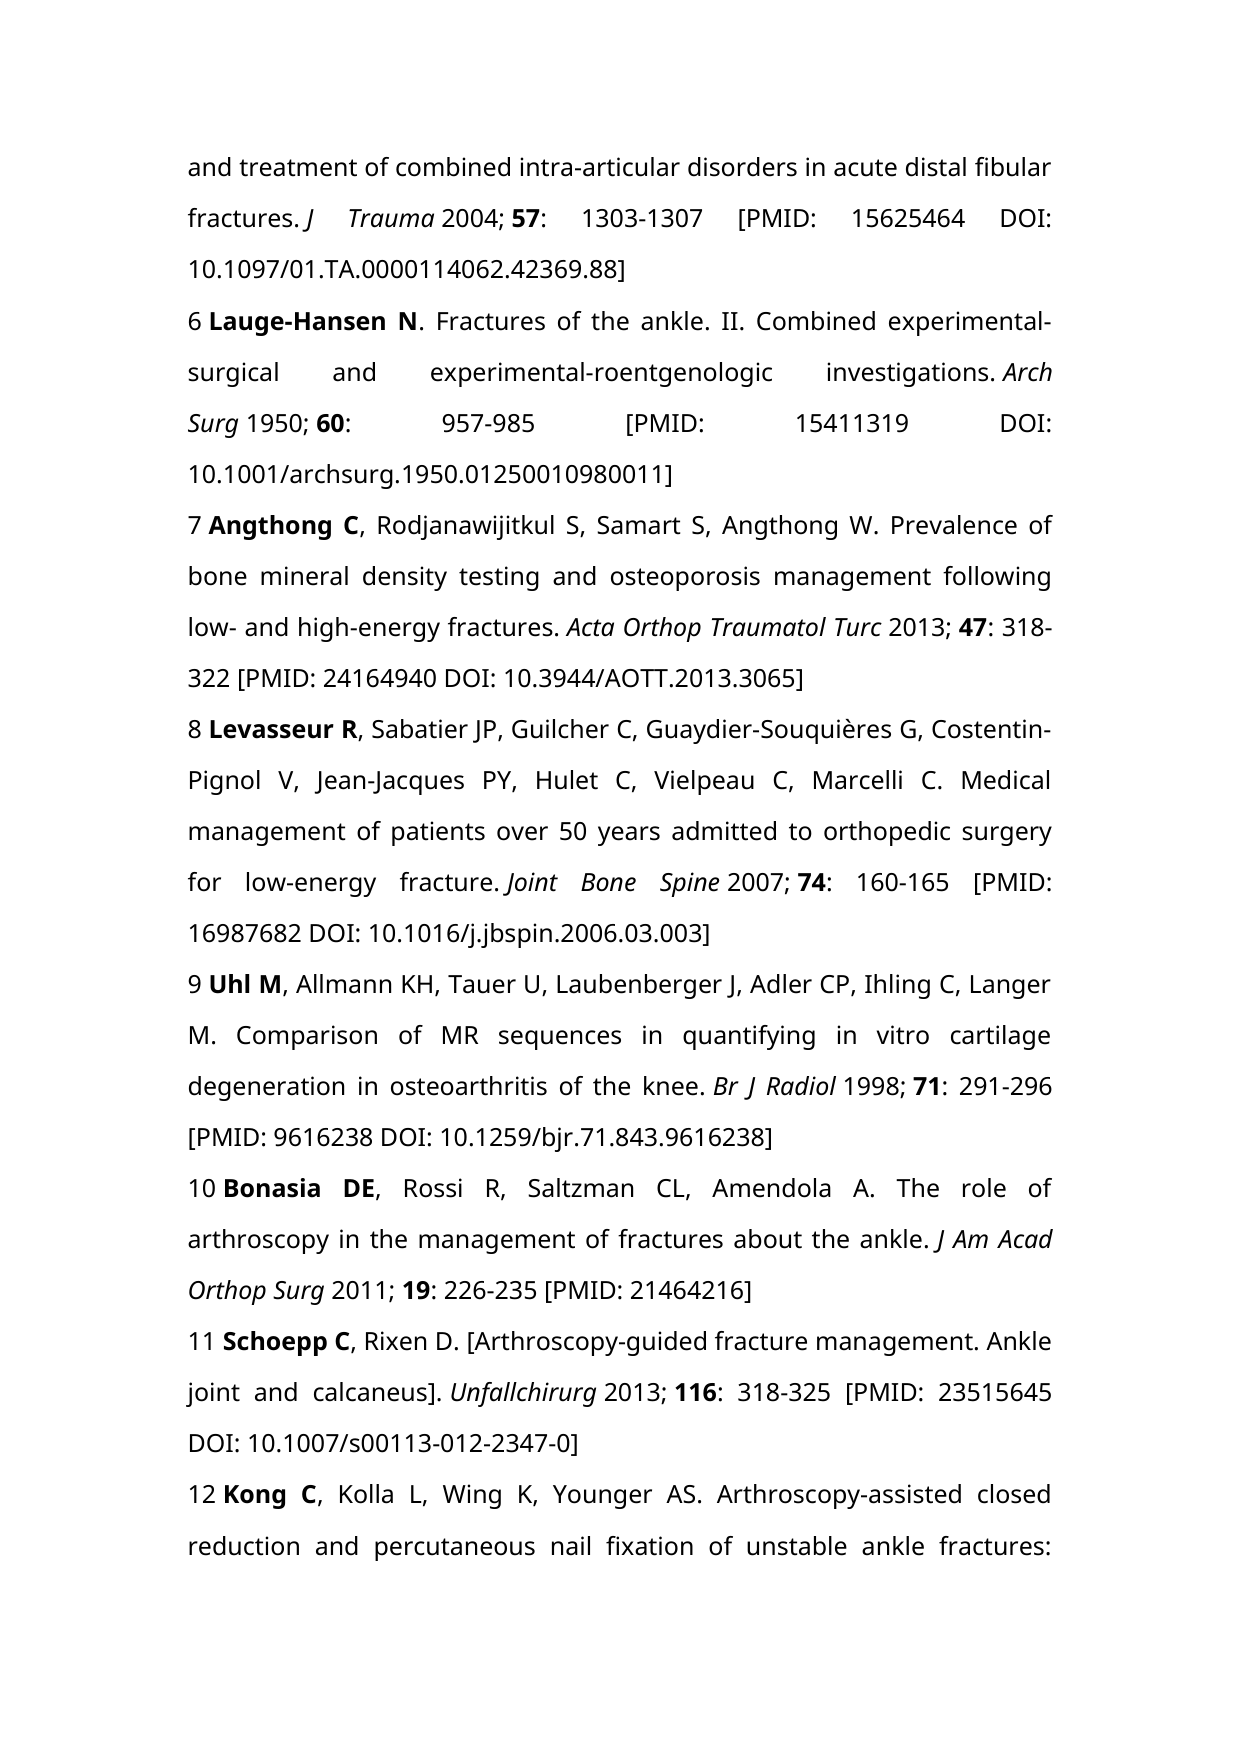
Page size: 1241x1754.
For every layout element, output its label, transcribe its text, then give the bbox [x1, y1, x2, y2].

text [187, 1477, 1053, 1562]
text 9 Uhl M, Allmann KH, Tauer U, Laubenberger J, Adler CP, Ihling C, Langer M. Comparison of MR sequences in quantifying in vitro cartilage degeneration in osteoarthritis of the knee. Br J Radiol 1998; 71: 291-296 [PMID: 9616238 DOI: 10.1259/bjr.71.843.9616238] [187, 967, 1053, 1154]
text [187, 150, 1053, 286]
text 11 Schoepp C, Rixen D. [Arthroscopy-guided fracture management. Ankle joint and calcaneus]. Unfallchirurg 2013; 116: 318-325 [PMID: 23515645 DOI: 10.1007/s00113-012-2347-0] [187, 1324, 1053, 1460]
text 7 Angthong C, Rodjanawijitkul S, Samart S, Angthong W. Prevalence of bone mineral density testing and osteoporosis management following low- and high-energy fractures. Acta Orthop Traumatol Turc 2013; 47: 318-322 [PMID: 24164940 DOI: 10.3944/AOTT.2013.3065] [187, 507, 1053, 694]
text 6 Lauge-Hansen N. Fractures of the ankle. II. Combined experimental-surgical and experimental-roentgenologic investigations. Arch Surg 1950; 60: 957-985 [PMID: 15411319 DOI: 10.1001/archsurg.1950.01250010980011] [187, 303, 1053, 490]
text 10 Bonasia DE, Rossi R, Saltzman CL, Amendola A. The role of arthroscopy in the management of fractures about the ankle. J Am Acad Orthop Surg 2011; 19: 226-235 [PMID: 21464216] [187, 1171, 1053, 1307]
text 8 Levasseur R, Sabatier JP, Guilcher C, Guaydier-Souquières G, Costentin-Pignol V, Jean-Jacques PY, Hulet C, Vielpeau C, Marcelli C. Medical management of patients over 50 years admitted to orthopedic surgery for low-energy fracture. Joint Bone Spine 2007; 74: 160-165 [PMID: 16987682 DOI: 10.1016/j.jbspin.2006.03.003] [187, 711, 1053, 950]
